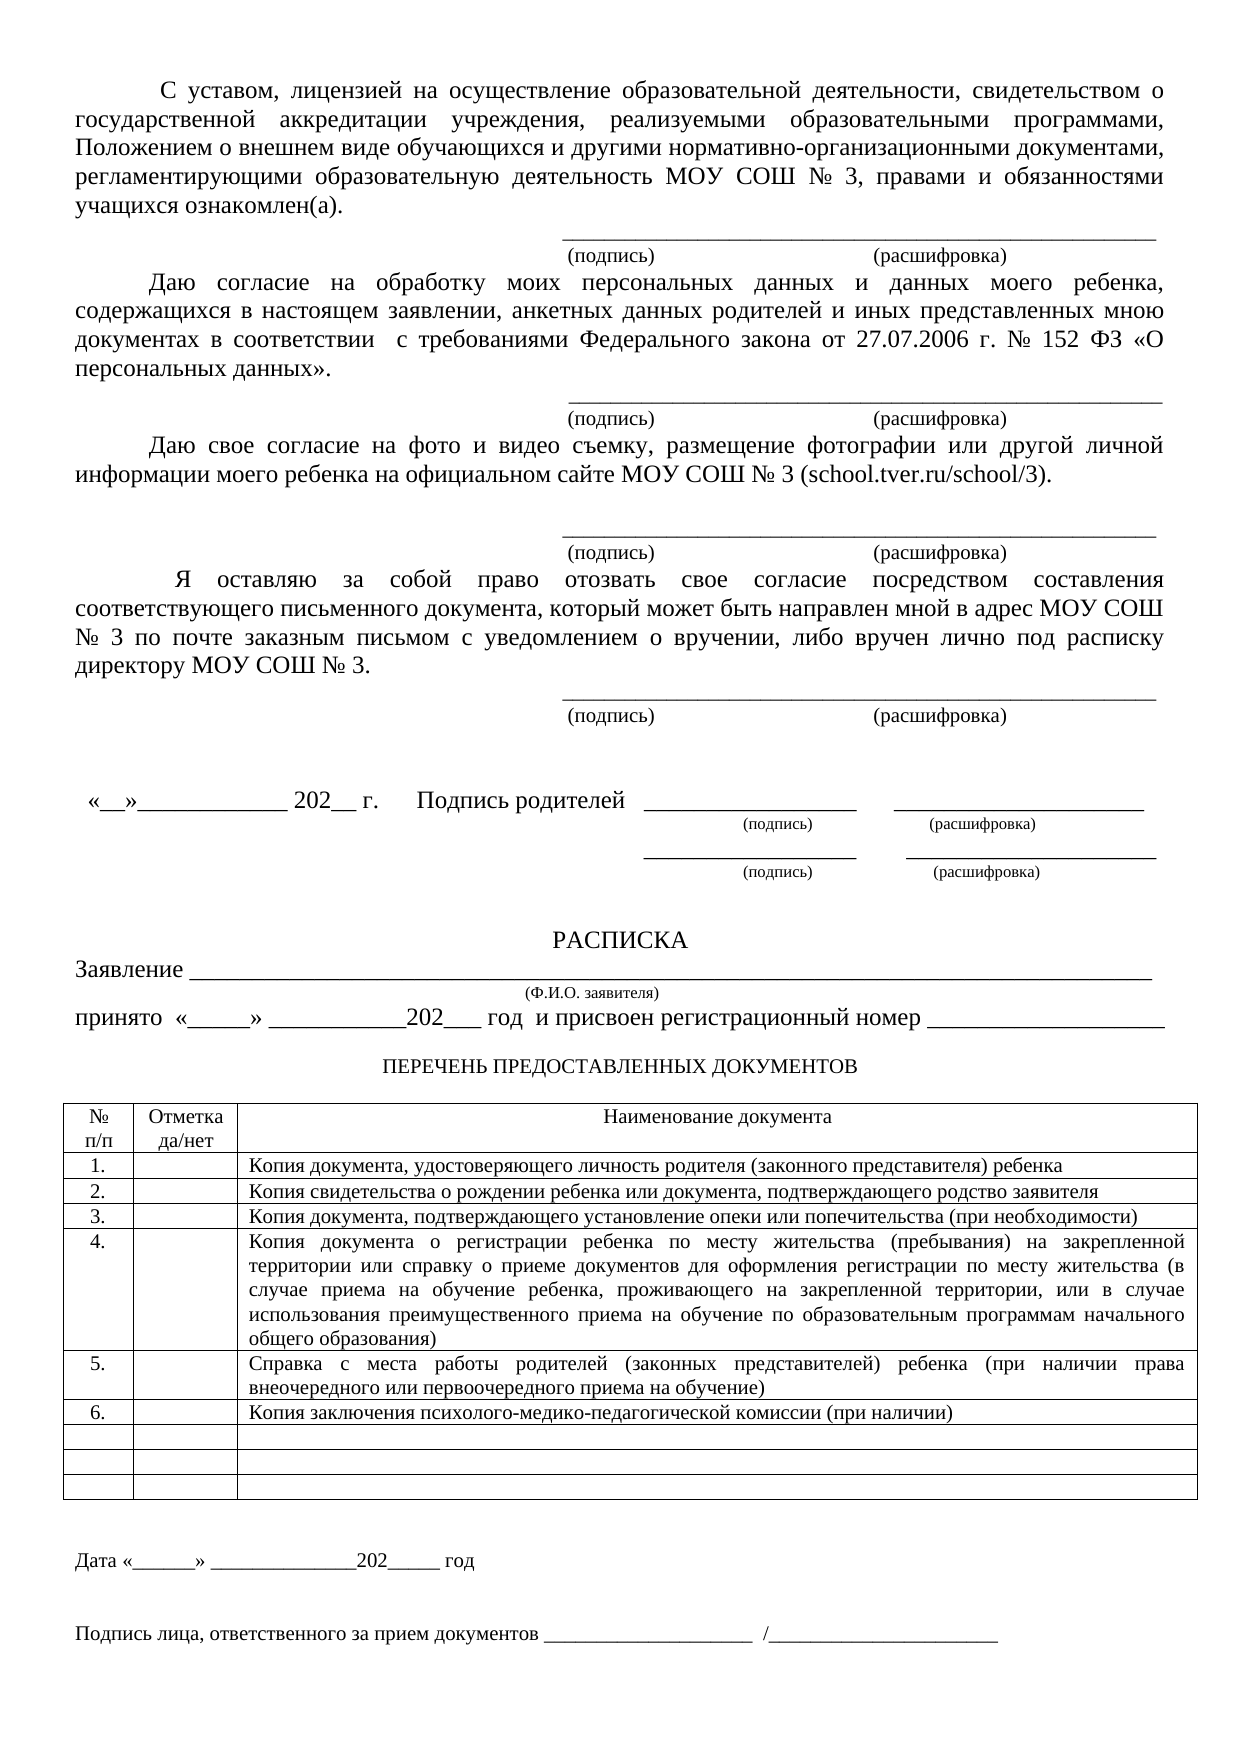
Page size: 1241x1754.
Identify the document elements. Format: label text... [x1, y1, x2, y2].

table_cell [134, 1179, 237, 1203]
text Подпись лица, ответственного за прием документов ____________________ /______________________ [75, 1621, 1165, 1644]
text РАСПИСКА [75, 925, 1165, 954]
text _________________________________________________________ [562, 516, 1165, 540]
text _________________________________________________________ [562, 219, 1165, 243]
table_cell Копия документа о регистрации ребенка по месту жительства (пребывания) на закрепленной территории или справку о приеме документов для оформления регистрации по месту жительства (в случае приема на обучение ребенка, проживающего на закрепленной территории, или в случае использования преимущественного приема на обучение по образовательным программам начального общего образования) [238, 1229, 1197, 1349]
text Даю согласие на обработку моих персональных данных и данных моего ребенка, содержащихся в настоящем заявлении, анкетных данных родителей и иных представленных мною документах в соответствии с требованиями Федерального закона от 27.07.2006 г. № 152 ФЗ «О персональных данных». [75, 267, 1165, 382]
table_cell [64, 1425, 133, 1449]
table_cell [64, 1229, 133, 1349]
table_header № п/п [64, 1104, 133, 1152]
text (подпись) (расшифровка) [562, 540, 1165, 564]
table_cell [64, 1475, 133, 1499]
text Заявление _____________________________________________________________________________ [75, 954, 1165, 982]
table_cell [134, 1400, 237, 1424]
table_cell [238, 1475, 1197, 1499]
text (подпись) (расшифровка) [75, 814, 1165, 833]
text Даю свое согласие на фото и видео съемку, размещение фотографии или другой личной информации моего ребенка на официальном сайте МОУ СОШ № 3 (school.tver.ru/school/3). [75, 430, 1165, 487]
text _________________________________________________________ [562, 382, 1165, 406]
table_header Отметка да/нет [134, 1104, 237, 1152]
text (подпись) (расшифровка) [562, 406, 1165, 430]
table_cell [64, 1450, 133, 1474]
table_cell Справка с места работы родителей (законных представителей) ребенка (при наличии права внеочередного или первоочередного приема на обучение) [238, 1351, 1197, 1399]
table_cell [238, 1425, 1197, 1449]
table_cell [64, 1351, 133, 1399]
table_cell [134, 1153, 237, 1178]
table_cell Копия документа, удостоверяющего личность родителя (законного представителя) ребенка [238, 1153, 1197, 1178]
text (подпись) (расшифровка) [75, 862, 1165, 881]
text (Ф.И.О. заявителя) [75, 982, 1165, 1002]
text Я оставляю за собой право отозвать свое согласие посредством составления соответствующего письменного документа, который может быть направлен мной в адрес МОУ СОШ № 3 по почте заказным письмом с уведомлением о вручении, либо вручен лично под расписку директору МОУ СОШ № 3. [75, 564, 1165, 679]
text «__»____________ 202__ г. Подпись родителей _________________ ____________________ [75, 785, 1165, 814]
table_cell [238, 1450, 1197, 1474]
table_cell [134, 1351, 237, 1399]
text С уставом, лицензией на осуществление образовательной деятельности, свидетельством о государственной аккредитации учреждения, реализуемыми образовательными программами, Положением о внешнем виде обучающихся и другими нормативно-организационными документами, регламентирующими образовательную деятельность МОУ СОШ № 3, правами и обязанностями учащихся ознакомлен(а). [75, 75, 1165, 219]
table_cell [134, 1475, 237, 1499]
table_header Наименование документа [238, 1104, 1197, 1152]
table_cell Копия свидетельства о рождении ребенка или документа, подтверждающего родство заявителя [238, 1179, 1197, 1203]
table_cell [64, 1153, 133, 1178]
text (подпись) (расшифровка) [562, 703, 1165, 727]
table_cell [134, 1229, 237, 1349]
text Дата «______» ______________202_____ год [75, 1548, 1165, 1572]
text _________________ ____________________ [75, 833, 1165, 862]
table_cell [134, 1204, 237, 1228]
table_cell [134, 1450, 237, 1474]
table_cell Копия документа, подтверждающего установление опеки или попечительства (при необходимости) [238, 1204, 1197, 1228]
table_cell [64, 1204, 133, 1228]
table_cell [64, 1400, 133, 1424]
table_cell Копия заключения психолого-медико-педагогической комиссии (при наличии) [238, 1400, 1197, 1424]
table_cell [134, 1425, 237, 1449]
text принято «_____» ___________202___ год и присвоен регистрационный номер ___________________ [75, 1002, 1165, 1030]
text (подпись) (расшифровка) [562, 243, 1165, 267]
text _________________________________________________________ [562, 679, 1165, 703]
table_cell [64, 1179, 133, 1203]
text ПЕРЕЧЕНЬ ПРЕДОСТАВЛЕННЫХ ДОКУМЕНТОВ [75, 1054, 1165, 1078]
